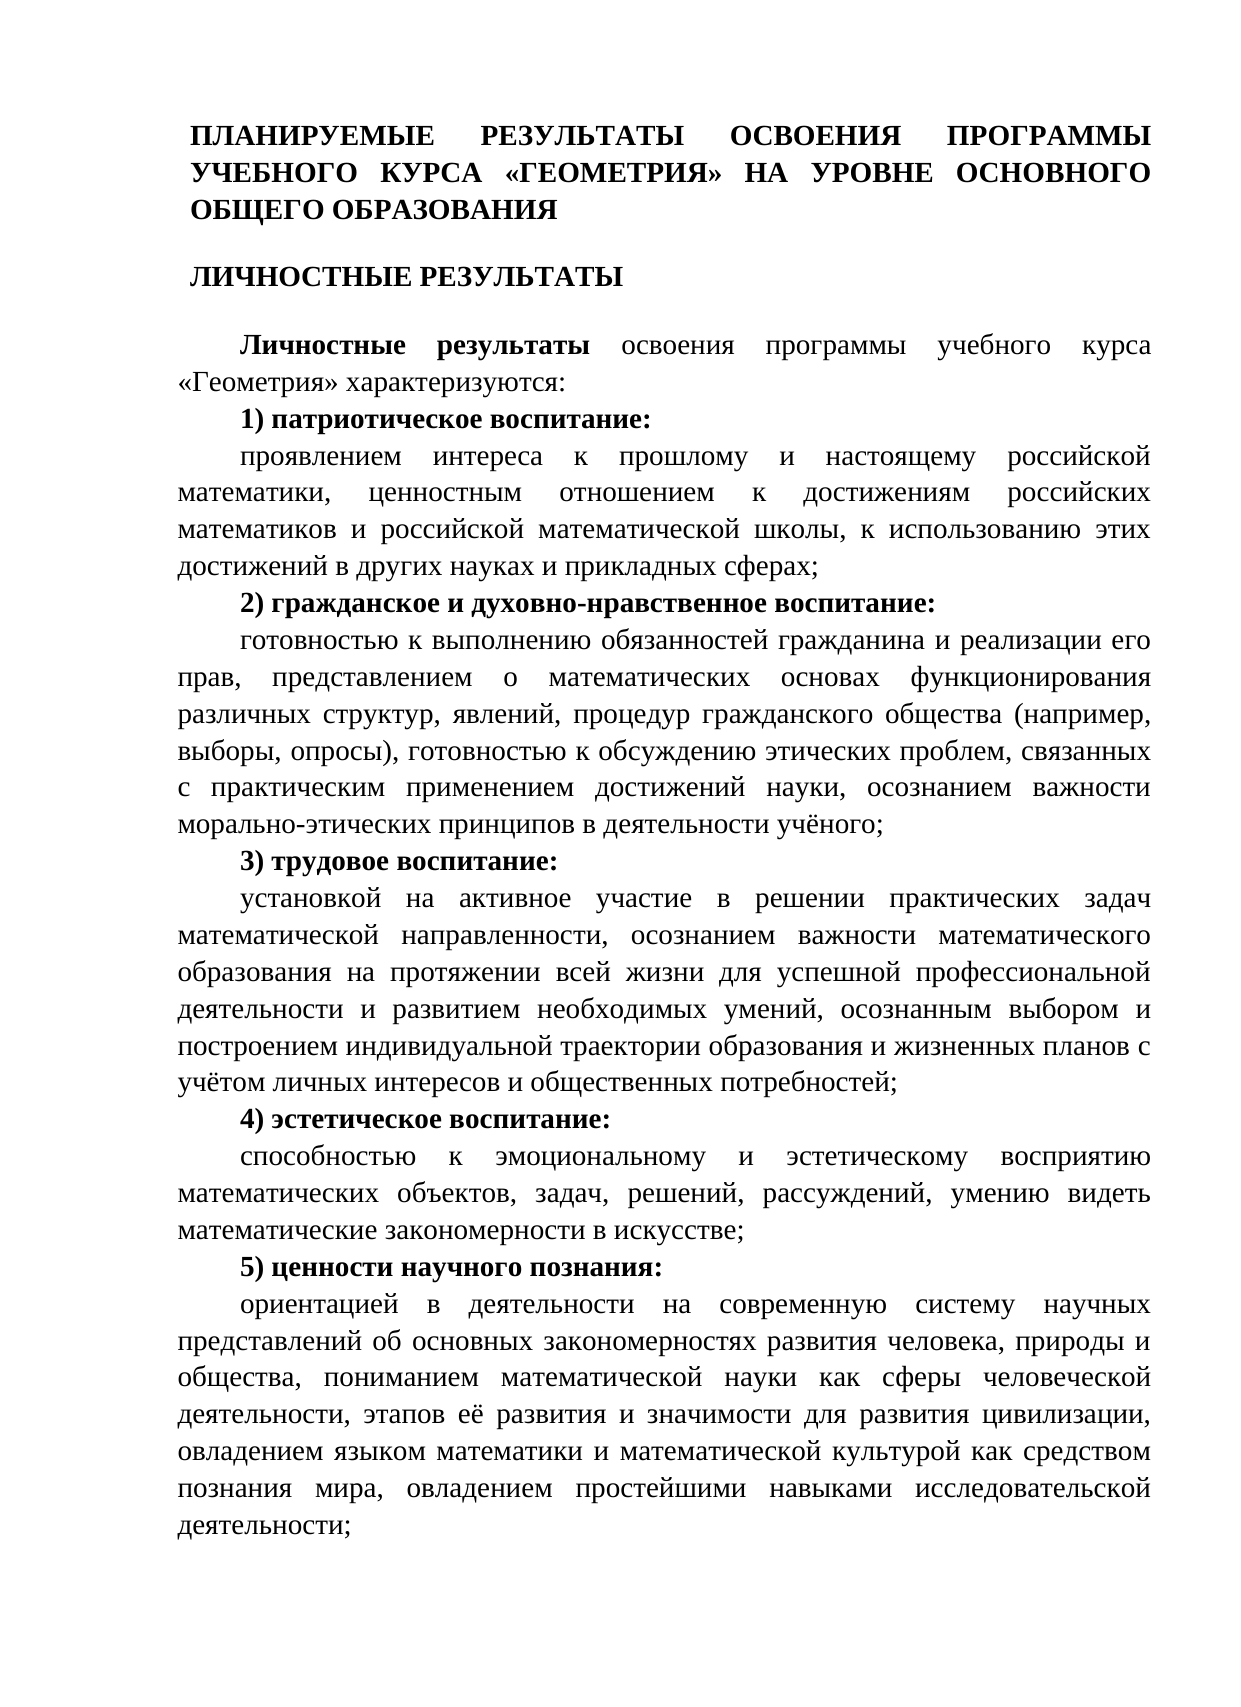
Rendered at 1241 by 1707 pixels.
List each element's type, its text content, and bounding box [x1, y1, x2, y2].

text ПЛАНИРУЕМЫЕ РЕЗУЛЬТАТЫ ОСВОЕНИЯ ПРОГРАММЫ УЧЕБНОГО КУРСА «ГЕОМЕТРИЯ» НА УРОВНЕ ОСНОВНОГО ОБЩЕГО ОБРАЗОВАНИЯ [190, 118, 1152, 225]
text ЛИЧНОСТНЫЕ РЕЗУЛЬТАТЫ [190, 259, 1152, 293]
text ориентацией в деятельности на современную систему научных представлений об основных закономерностях развития человека, природы и общества, пониманием математической науки как сферы человеческой деятельности, этапов её развития и значимости для развития цивилизации, овладением языком математики и математической культурой как средством познания мира, овладением простейшими навыками исследовательской деятельности; [177, 1286, 1152, 1541]
text 2) гражданское и духовно-нравственное воспитание: [177, 585, 1152, 619]
text 1) патриотическое воспитание: [177, 401, 1152, 434]
text 4) эстетическое воспитание: [177, 1101, 1152, 1135]
text 3) трудовое воспитание: [177, 843, 1152, 877]
text Личностные результаты освоения программы учебного курса «Геометрия» характеризуются: [177, 327, 1152, 397]
text установкой на активное участие в решении практических задач математической направленности, осознанием важности математического образования на протяжении всей жизни для успешной профессиональной деятельности и развитием необходимых умений, осознанным выбором и построением индивидуальной траектории образования и жизненных планов с учётом личных интересов и общественных потребностей; [177, 880, 1152, 1098]
text проявлением интереса к прошлому и настоящему российской математики, ценностным отношением к достижениям российских математиков и российской математической школы, к использованию этих достижений в других науках и прикладных сферах; [177, 438, 1152, 582]
text 5) ценности научного познания: [177, 1249, 1152, 1282]
text способностью к эмоциональному и эстетическому восприятию математических объектов, задач, решений, рассуждений, умению видеть математические закономерности в искусстве; [177, 1138, 1152, 1246]
text готовностью к выполнению обязанностей гражданина и реализации его прав, представлением о математических основах функционирования различных структур, явлений, процедур гражданского общества (например, выборы, опросы), готовностью к обсуждению этических проблем, связанных с практическим применением достижений науки, осознанием важности морально-этических принципов в деятельности учёного; [177, 622, 1152, 840]
